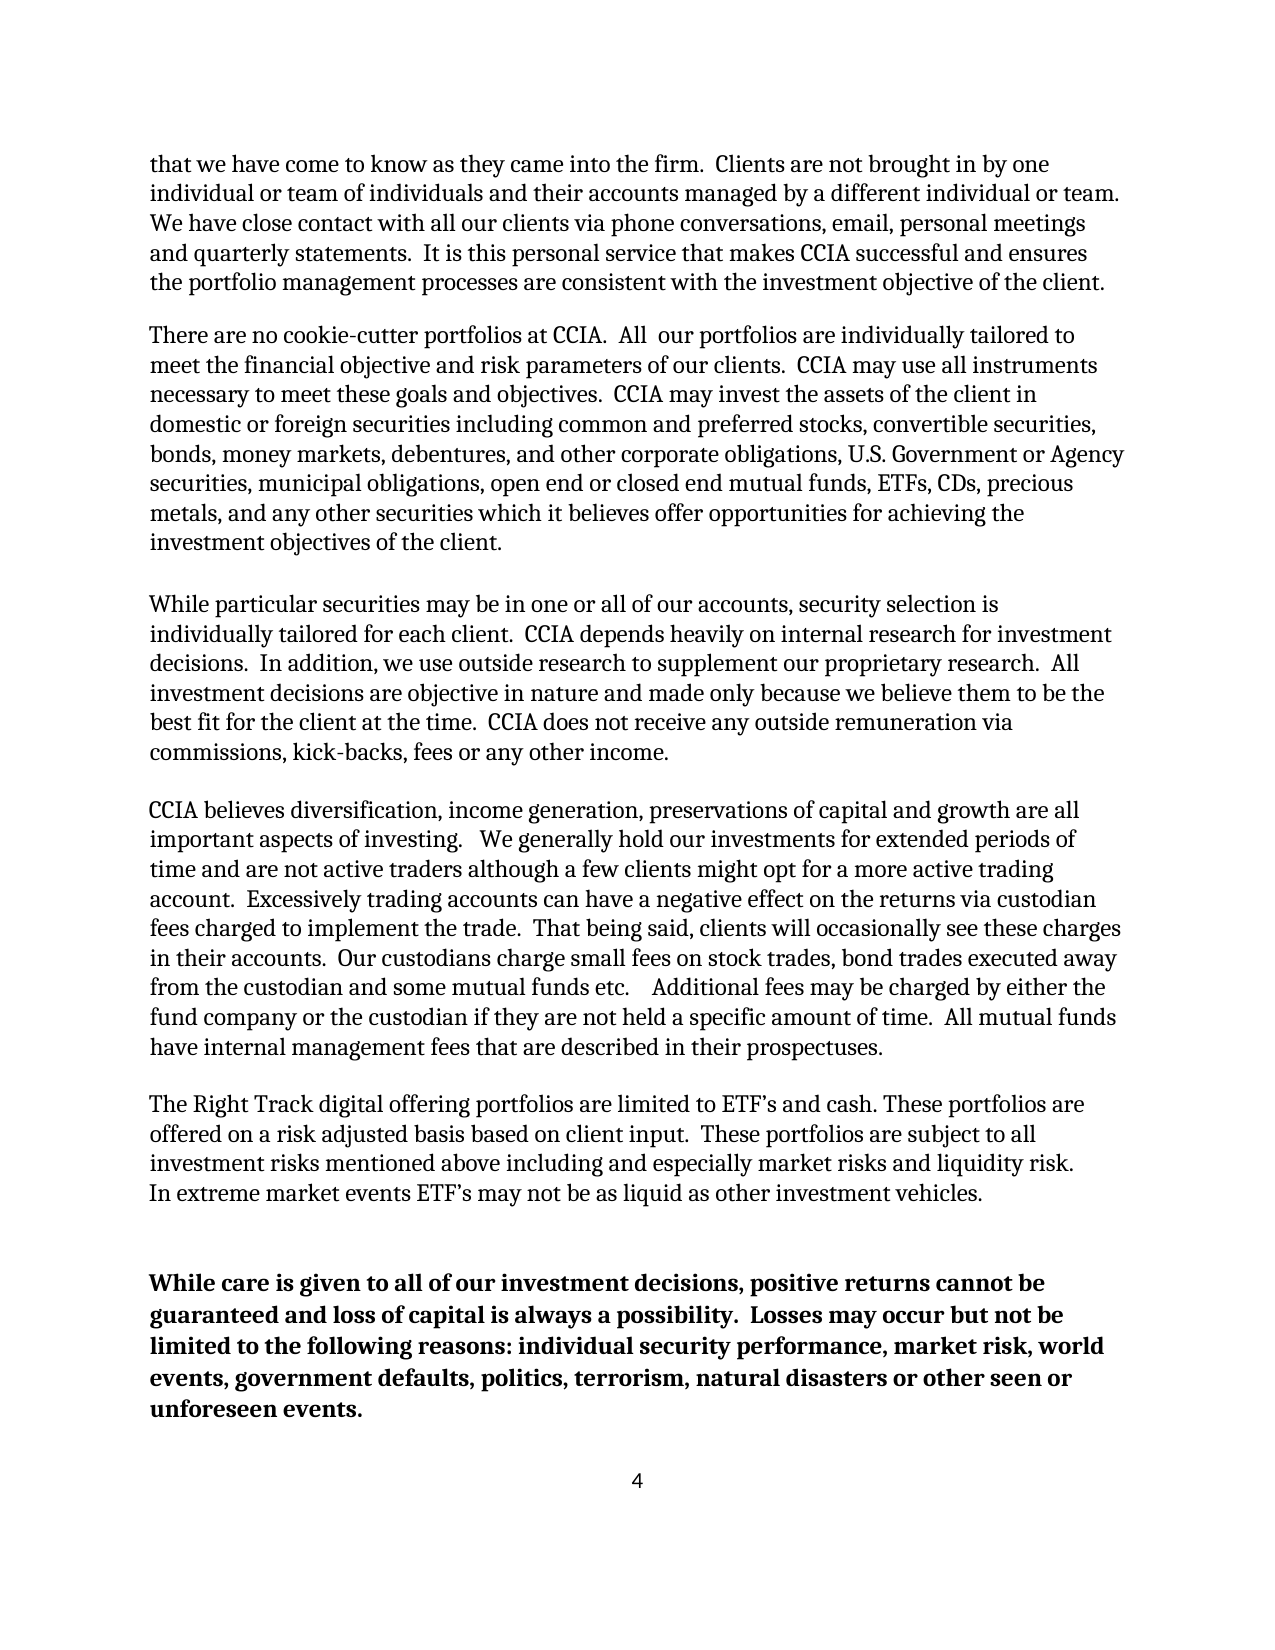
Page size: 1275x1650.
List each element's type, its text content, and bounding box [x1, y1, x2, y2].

text While care is given to all of our investment decisions, positive returns cannot be guaranteed and loss of capital is always a possibility. Losses may occur but not be limited to the following reasons: individual security performance, market risk, world events, government defaults, politics, terrorism, natural disasters or other seen or unforeseen events. [148, 1269, 1125, 1424]
text CCIA believes diversification, income generation, preservations of capital and growth are all important aspects of investing. We generally hold our investments for extended periods of time and are not active traders although a few clients might opt for a more active trading account. Excessively trading accounts can have a negative effect on the returns via custodian fees charged to implement the trade. That being said, clients will occasionally see these charges in their accounts. Our custodians charge small fees on stock trades, bond trades executed away from the custodian and some mutual funds etc. Additional fees may be charged by either the fund company or the custodian if they are not held a specific amount of time. All mutual funds have internal management fees that are described in their prospectuses. [148, 796, 1125, 1061]
text While particular securities may be in one or all of our accounts, security selection is individually tailored for each client. CCIA depends heavily on internal research for investment decisions. In addition, we use outside research to supplement our proprietary research. All investment decisions are objective in nature and made only because we believe them to be the best fit for the client at the time. CCIA does not receive any outside remuneration via commissions, kick-backs, fees or any other income. [148, 590, 1125, 767]
text There are no cookie-cutter portfolios at CCIA. All our portfolios are individually tailored to meet the financial objective and risk parameters of our clients. CCIA may use all instruments necessary to meet these goals and objectives. CCIA may invest the assets of the client in domestic or foreign securities including common and preferred stocks, convertible securities, bonds, money markets, debentures, and other corporate obligations, U.S. Government or Agency securities, municipal obligations, open end or closed end mutual funds, ETFs, CDs, precious metals, and any other securities which it believes offer opportunities for achieving the investment objectives of the client. [148, 321, 1125, 557]
text The Right Track digital offering portfolios are limited to ETF’s and cash. These portfolios are offered on a risk adjusted basis based on client input. These portfolios are subject to all investment risks mentioned above including and especially market risks and liquidity risk. [148, 1090, 1125, 1178]
text In extreme market events ETF’s may not be as liquid as other investment vehicles. [148, 1179, 1125, 1208]
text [148, 150, 1125, 297]
